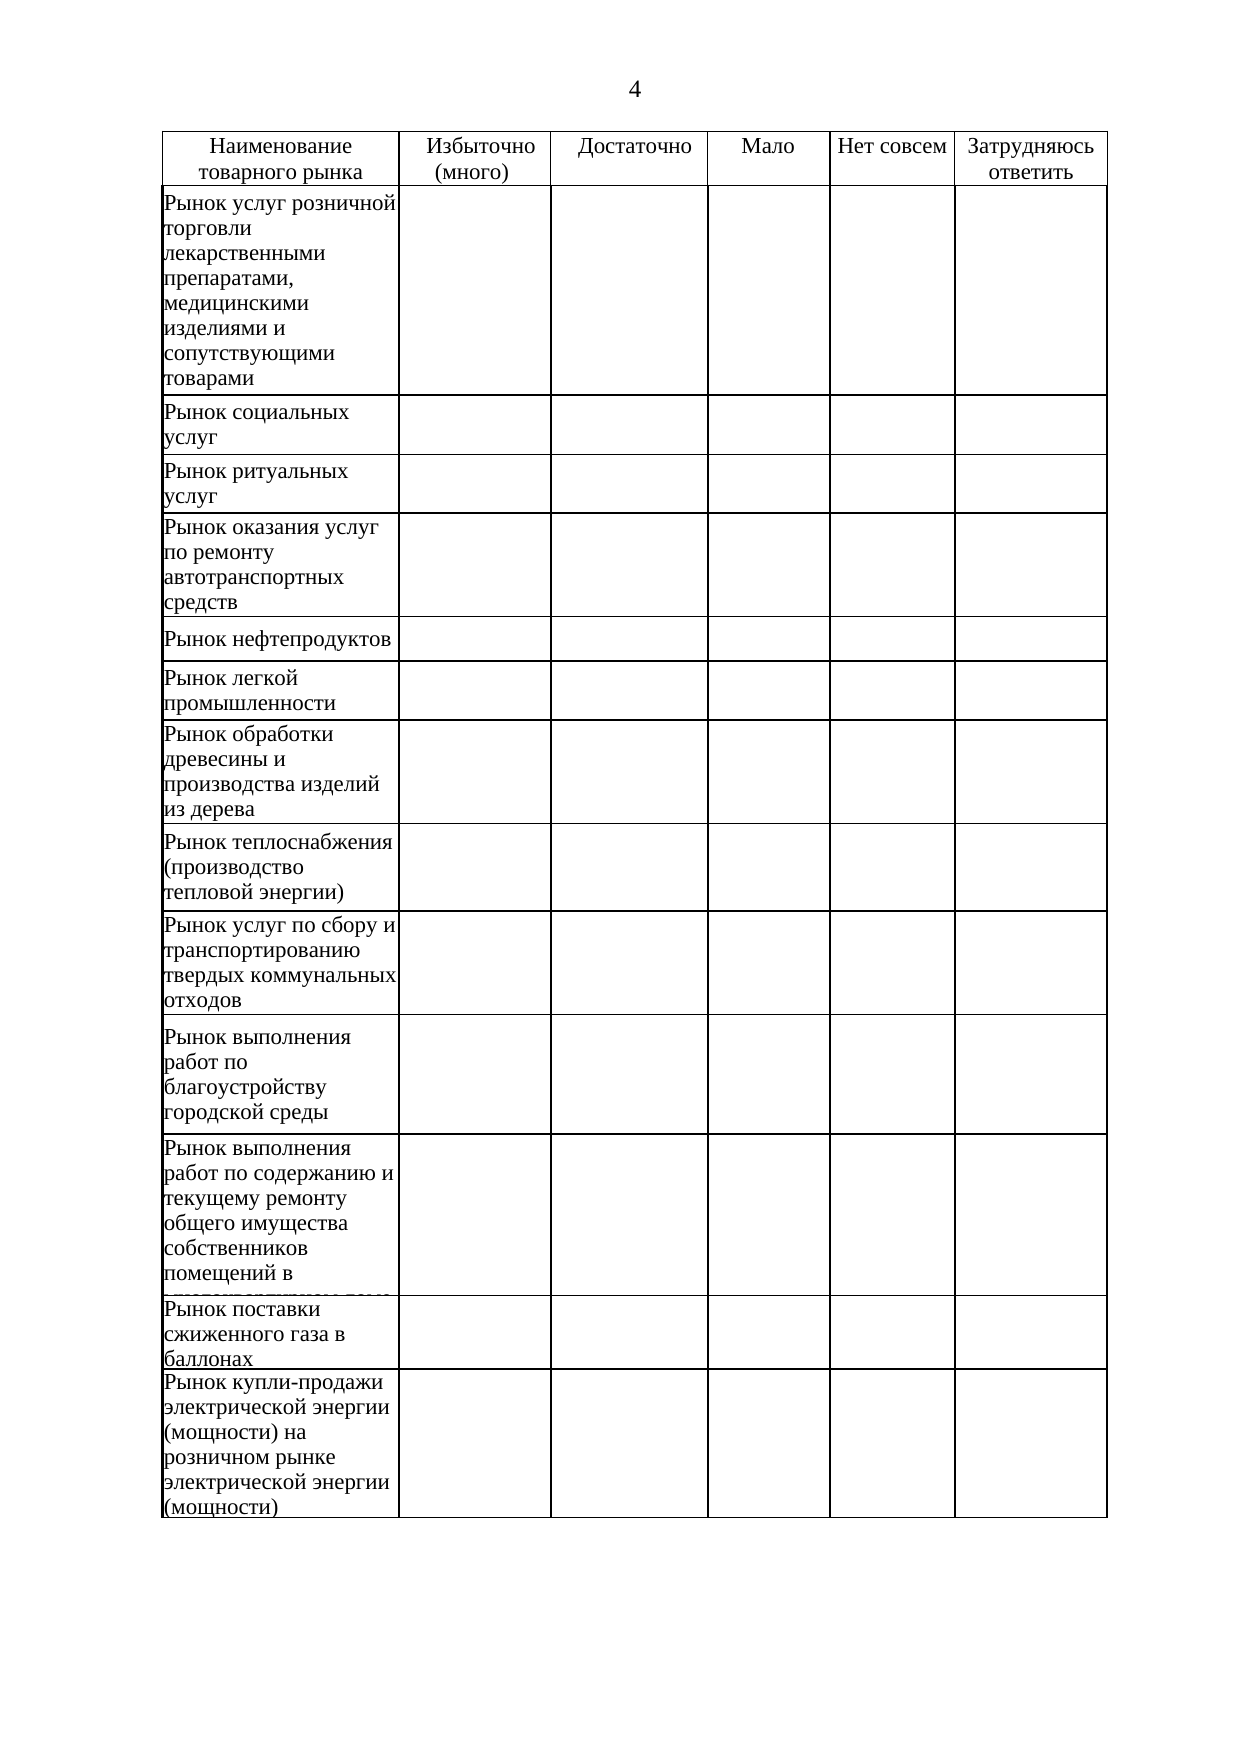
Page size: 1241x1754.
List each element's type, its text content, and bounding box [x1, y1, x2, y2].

table_cell [400, 396, 550, 453]
table_cell [956, 912, 1106, 1014]
table_cell [709, 662, 829, 719]
table_cell Рынок оказания услуг по ремонту автотранспортных средств [164, 514, 398, 616]
table_cell [400, 186, 550, 394]
table_cell [552, 514, 707, 616]
table_cell [956, 662, 1106, 719]
table_cell Рынок поставки сжиженного газа в баллонах [164, 1296, 398, 1368]
table_cell [552, 1015, 707, 1133]
table_cell [709, 186, 829, 394]
table_cell [831, 1135, 954, 1295]
table_cell [831, 721, 954, 823]
table_cell [956, 1135, 1106, 1295]
table_cell Рынок нефтепродуктов [164, 617, 398, 660]
table_header Достаточно [551, 132, 707, 184]
table_cell [552, 455, 707, 512]
table_header Избыточно (много) [400, 132, 550, 184]
table_header Наименование товарного рынка [163, 132, 398, 184]
table_cell [831, 824, 954, 910]
table_cell [831, 912, 954, 1014]
table_cell [400, 662, 550, 719]
table_cell [956, 455, 1106, 512]
table_cell [709, 912, 829, 1014]
table_cell [552, 617, 707, 660]
table_cell [400, 514, 550, 616]
table_cell [709, 1015, 829, 1133]
table_cell [831, 396, 954, 453]
table_cell Рынок социальных услуг [164, 396, 398, 453]
table_header Нет совсем [831, 132, 954, 184]
table_cell [709, 824, 829, 910]
table_cell [956, 617, 1106, 660]
table_cell Рынок теплоснабжения (производство тепловой энергии) [164, 824, 398, 910]
table_cell [552, 1135, 707, 1295]
table_cell [400, 721, 550, 823]
table_cell [400, 1296, 550, 1368]
table_cell [956, 514, 1106, 616]
table_cell [552, 1370, 707, 1517]
table_cell [831, 1015, 954, 1133]
table_cell [400, 617, 550, 660]
table_cell [956, 824, 1106, 910]
table_cell [956, 721, 1106, 823]
table_cell [552, 1296, 707, 1368]
table_cell [831, 1370, 954, 1517]
table_cell [709, 396, 829, 453]
table_cell Рынок обработки древесины и производства изделий из дерева [164, 721, 398, 823]
table_cell [831, 455, 954, 512]
table_cell Рынок купли-продажи электрической энергии (мощности) на розничном рынке электрической энергии (мощности) [164, 1370, 398, 1517]
table_cell [709, 455, 829, 512]
table_cell [709, 1135, 829, 1295]
table_cell [552, 912, 707, 1014]
table_cell [552, 824, 707, 910]
table_header Затрудняюсь ответить [955, 132, 1107, 184]
table_cell [400, 1135, 550, 1295]
table_cell [552, 721, 707, 823]
table_cell [956, 1015, 1106, 1133]
table_cell Рынок выполнения работ по содержанию и текущему ремонту общего имущества собственников помещений в многоквартирном доме [164, 1135, 398, 1295]
table_cell [956, 1370, 1106, 1517]
table_cell [709, 721, 829, 823]
table_cell [552, 186, 707, 394]
table_cell [956, 186, 1106, 394]
table_cell [400, 1370, 550, 1517]
table_cell Рынок выполнения работ по благоустройству городской среды [164, 1015, 398, 1133]
table_cell [956, 396, 1106, 453]
table_cell [709, 1296, 829, 1368]
table_cell [400, 824, 550, 910]
table_cell [831, 617, 954, 660]
table_cell [831, 186, 954, 394]
table_cell Рынок ритуальных услуг [164, 455, 398, 512]
table_cell Рынок услуг по сбору и транспортированию твердых коммунальных отходов [164, 912, 398, 1014]
table_header Мало [708, 132, 829, 184]
table_cell Рынок услуг розничной торговли лекарственными препаратами, медицинскими изделиями и сопутствующими товарами [164, 186, 398, 394]
table_cell [831, 514, 954, 616]
table_cell [709, 617, 829, 660]
table_cell [831, 662, 954, 719]
table_cell [552, 662, 707, 719]
table_cell [709, 1370, 829, 1517]
table_cell [831, 1296, 954, 1368]
table_cell [400, 455, 550, 512]
table_cell [400, 912, 550, 1014]
table_cell Рынок легкой промышленности [164, 662, 398, 719]
table_cell [709, 514, 829, 616]
table_cell [552, 396, 707, 453]
table_cell [956, 1296, 1106, 1368]
table_cell [400, 1015, 550, 1133]
